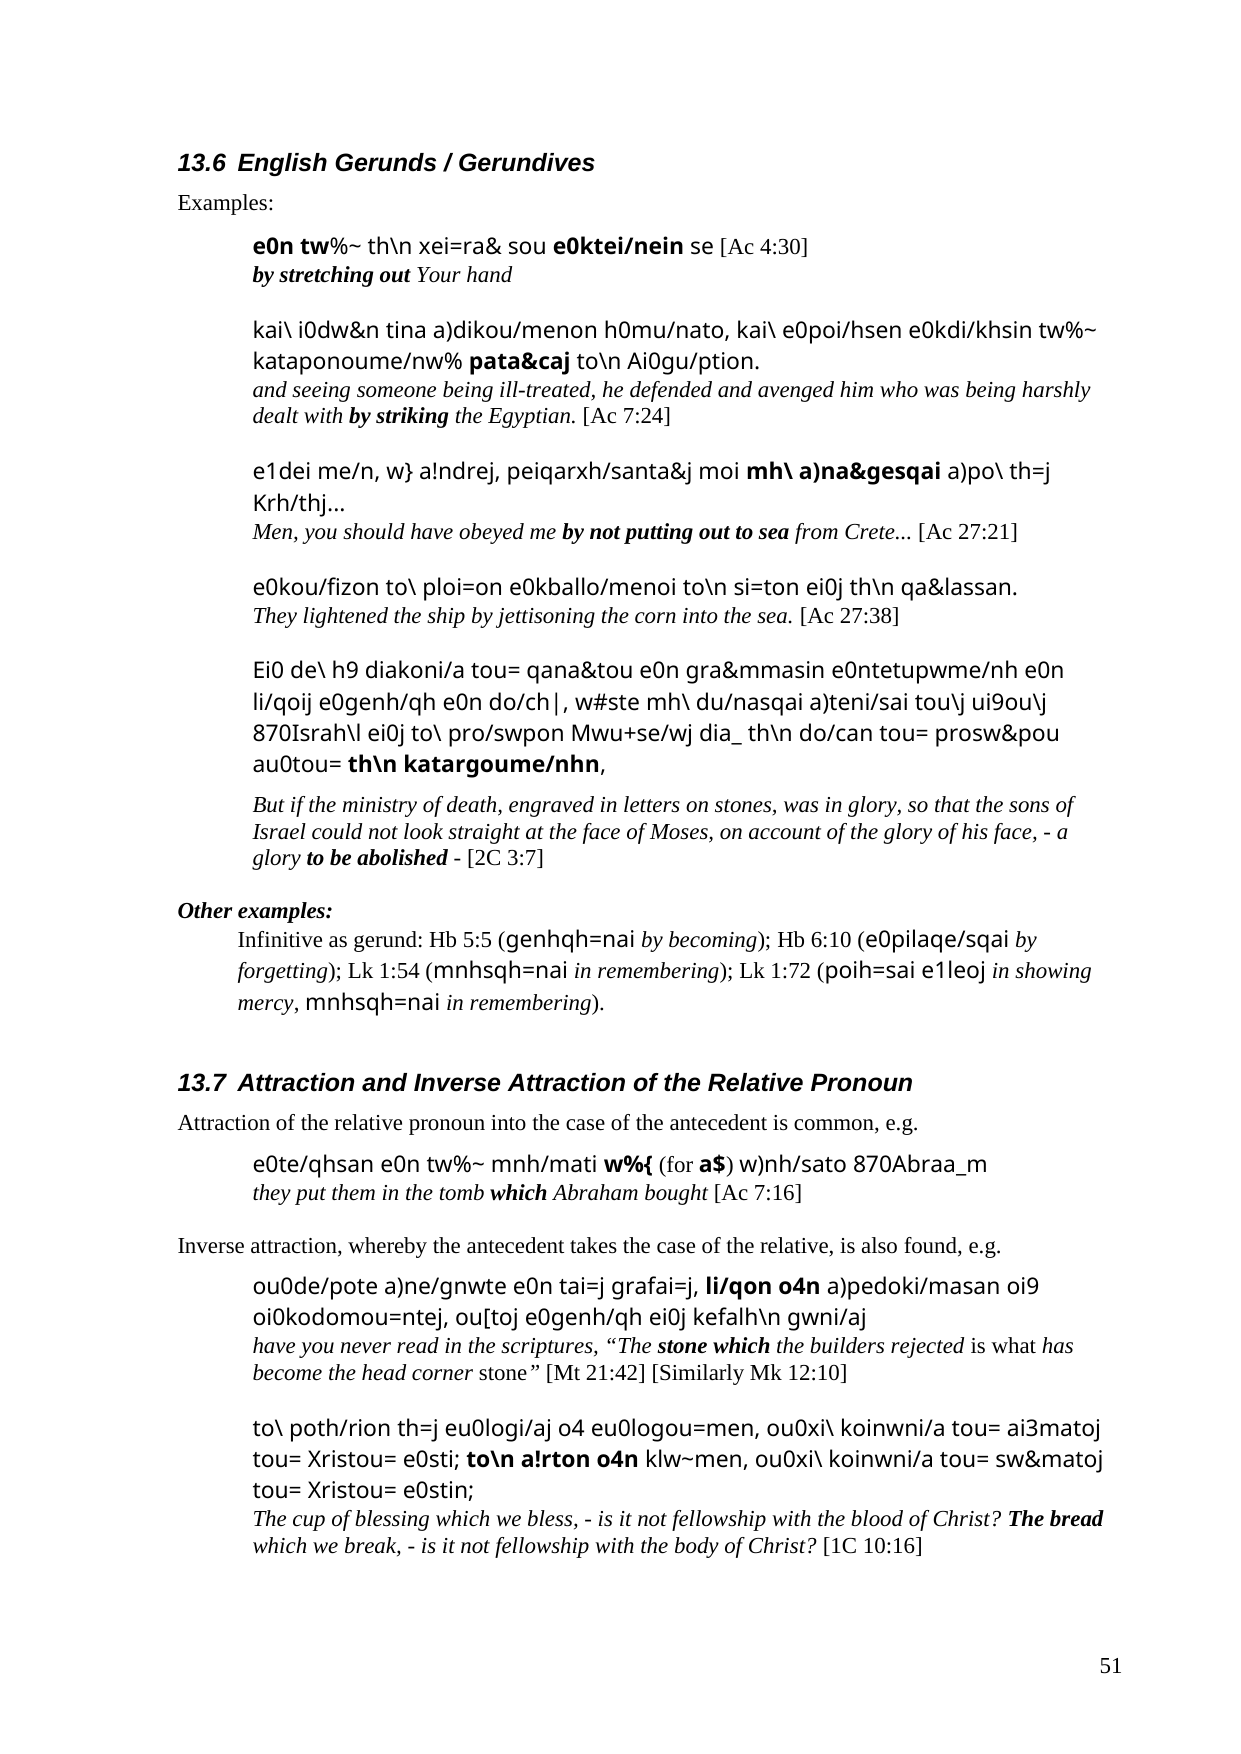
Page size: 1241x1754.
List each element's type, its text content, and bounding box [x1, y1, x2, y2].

text Men, you should have obeyed me by not putting out to sea from Crete... [Ac 27:21] [252, 518, 1122, 544]
text e0kou/fizon to\ ploi=on e0kballo/menoi to\n si=ton ei0j th\n qa&lassan. [252, 570, 1122, 602]
text Attraction of the relative pronoun into the case of the antecedent is common, e.g. [177, 1109, 1122, 1136]
text kai\ i0dw&n tina a)dikou/menon h0mu/nato, kai\ e0poi/hsen e0kdi/khsin tw%~ kataponoume/nw% pata&caj to\n Ai0gu/ption. [252, 314, 1122, 376]
subtitle Attraction and Inverse Attraction of the Relative Pronoun [177, 1068, 1122, 1097]
text Inverse attraction, whereby the antecedent takes the case of the relative, is also found, e.g. [177, 1232, 1122, 1258]
text But if the ministry of death, engraved in letters on stones, was in glory, so that the sons of Israel could not look straight at the face of Moses, on account of the glory of his face, - a glory to be abolished - [2C 3:7] [252, 791, 1122, 870]
text Examples: [177, 189, 1122, 215]
text ou0de/pote a)ne/gnwte e0n tai=j grafai=j, li/qon o4n a)pedoki/masan oi9 oi0kodomou=ntej, ou[toj e0genh/qh ei0j kefalh\n gwni/aj [252, 1270, 1122, 1333]
text to\ poth/rion th=j eu0logi/aj o4 eu0logou=men, ou0xi\ koinwni/a tou= ai3matoj tou= Xristou= e0sti; to\n a!rton o4n klw~men, ou0xi\ koinwni/a tou= sw&matoj tou= Xristou= e0stin; [252, 1412, 1122, 1505]
text Other examples: [177, 897, 1122, 923]
text The cup of blessing which we bless, - is it not fellowship with the blood of Christ? The bread which we break, - is it not fellowship with the body of Christ? [1C 10:16] [252, 1505, 1122, 1558]
text e0n tw%~ th\n xei=ra& sou e0ktei/nein se [Ac 4:30] [252, 230, 1122, 261]
text Ei0 de\ h9 diakoni/a tou= qana&tou e0n gra&mmasin e0ntetupwme/nh e0n li/qoij e0genh/qh e0n do/ch|, w#ste mh\ du/nasqai a)teni/sai tou\j ui9ou\j 870Israh\l ei0j to\ pro/swpon Mwu+se/wj dia_ th\n do/can tou= prosw&pou au0tou= th\n katargoume/nhn, [252, 654, 1122, 779]
subtitle English Gerunds / Gerundives [177, 148, 1122, 176]
text They lightened the ship by jettisoning the corn into the sea. [Ac 27:38] [252, 602, 1122, 628]
text e0te/qhsan e0n tw%~ mnh/mati w%{ (for a$) w)nh/sato 870Abraa_m [252, 1148, 1122, 1179]
text have you never read in the scriptures, “The stone which the builders rejected is what has become the head corner stone” [Mt 21:42] [Similarly Mk 12:10] [252, 1333, 1122, 1385]
text they put them in the tomb which Abraham bought [Ac 7:16] [177, 1179, 1122, 1205]
text and seeing someone being ill-treated, he defended and avenged him who was being harshly dealt with by striking the Egyptian. [Ac 7:24] [252, 376, 1122, 429]
list Infinitive as gerund: Hb 5:5 (genhqh=nai by becoming); Hb 6:10 (e0pilaqe/sqai by forgetting); Lk 1:54 (mnhsqh=nai in remembering); Lk 1:72 (poih=sai e1leoj in showing mercy, mnhsqh=nai in remembering). [237, 923, 1122, 1017]
text e1dei me/n, w} a!ndrej, peiqarxh/santa&j moi mh\ a)na&gesqai a)po\ th=j Krh/thj... [252, 455, 1122, 518]
text by stretching out Your hand [252, 261, 1122, 287]
